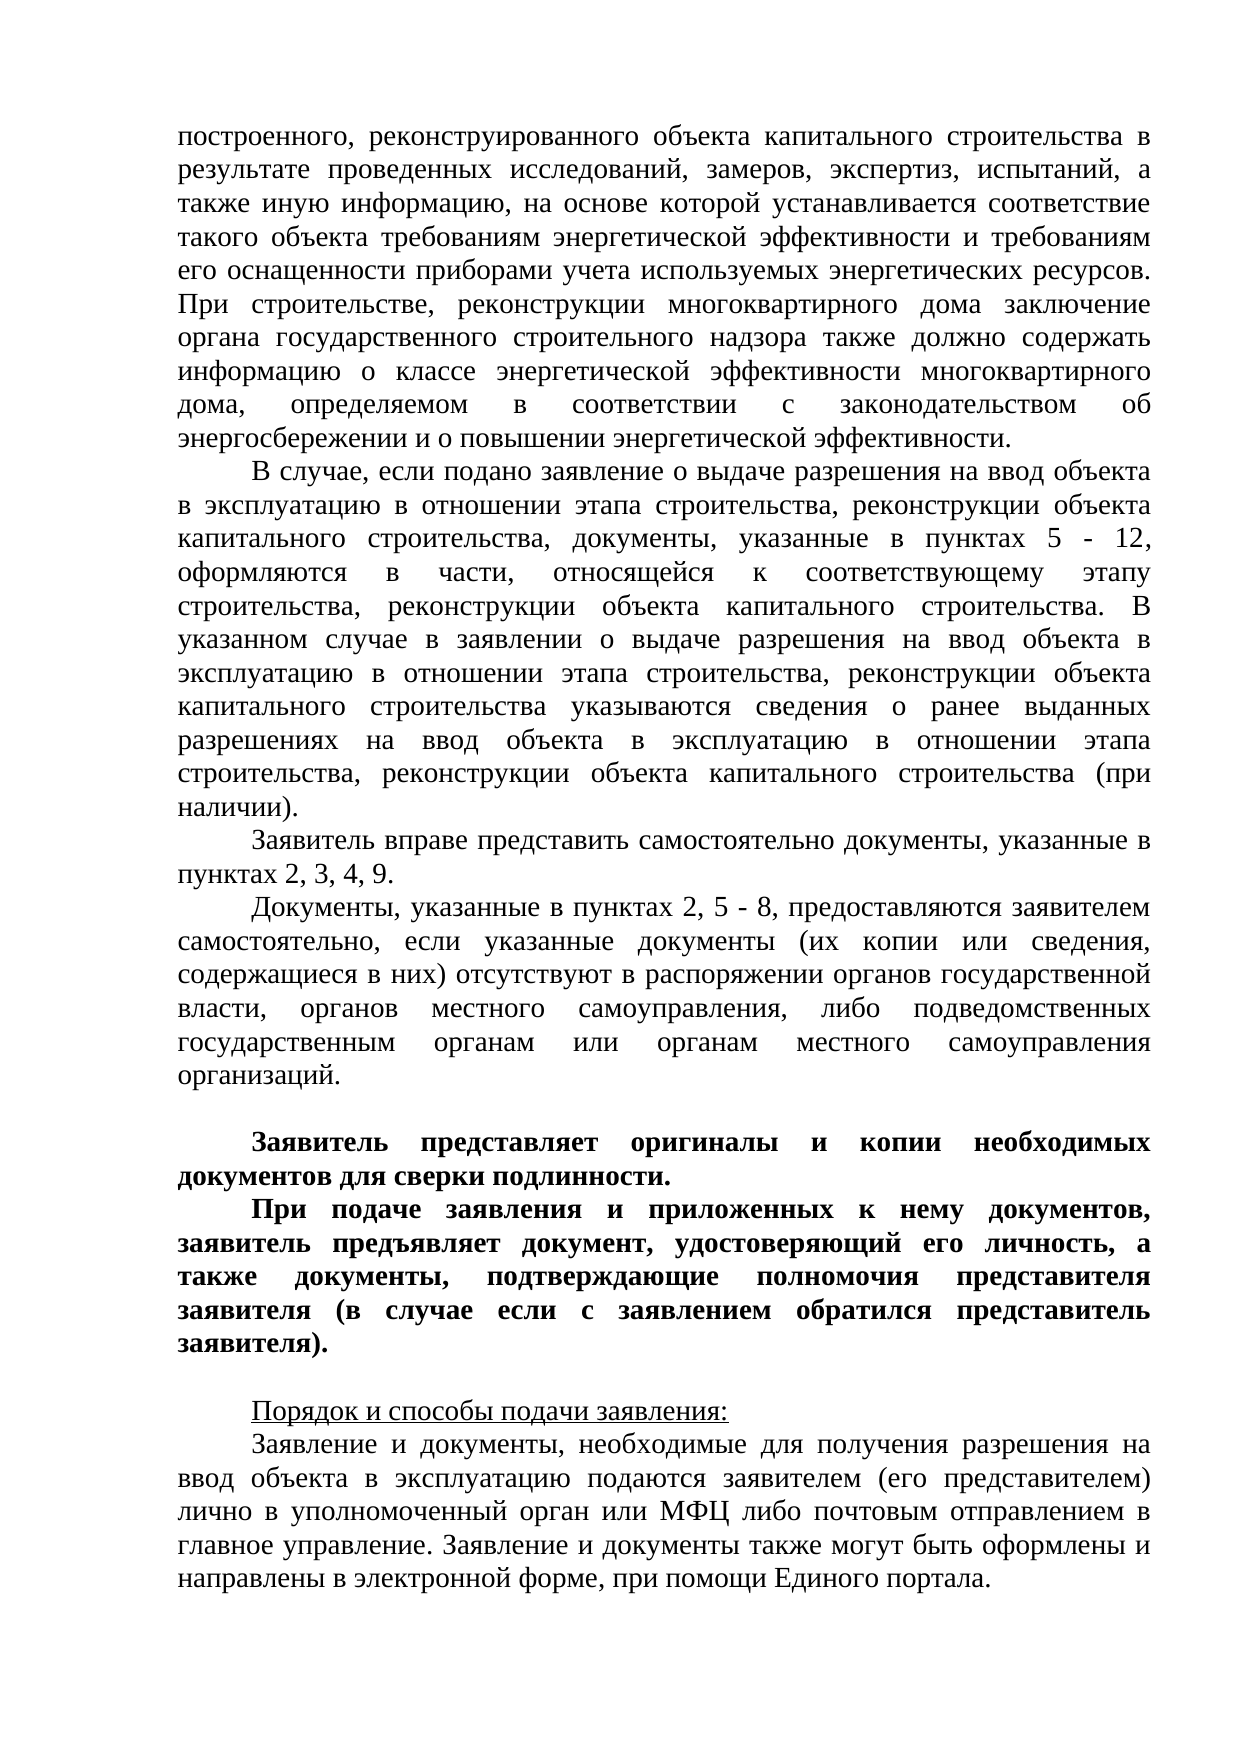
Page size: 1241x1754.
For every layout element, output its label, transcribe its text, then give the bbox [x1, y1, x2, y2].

text При подаче заявления и приложенных к нему документов, заявитель предъявляет документ, удостоверяющий его личность, а также документы, подтверждающие полномочия представителя заявителя (в случае если с заявлением обратился представитель заявителя). [177, 1191, 1152, 1359]
text Заявление и документы, необходимые для получения разрешения на ввод объекта в эксплуатацию подаются заявителем (его представителем) лично в уполномоченный орган или МФЦ либо почтовым отправлением в главное управление. Заявление и документы также могут быть оформлены и направлены в электронной форме, при помощи Единого портала. [177, 1426, 1152, 1594]
text Заявитель представляет оригиналы и копии необходимых документов для сверки подлинности. [177, 1124, 1152, 1191]
text Документы, указанные в пунктах 2, 5 - 8, предоставляются заявителем самостоятельно, если указанные документы (их копии или сведения, содержащиеся в них) отсутствуют в распоряжении органов государственной власти, органов местного самоуправления, либо подведомственных государственным органам или органам местного самоуправления организаций. [177, 889, 1152, 1091]
text Заявитель вправе представить самостоятельно документы, указанные в пунктах 2, 3, 4, 9. [177, 822, 1152, 889]
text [177, 118, 1152, 453]
text Порядок и способы подачи заявления: [177, 1393, 1152, 1426]
text В случае, если подано заявление о выдаче разрешения на ввод объекта в эксплуатацию в отношении этапа строительства, реконструкции объекта капитального строительства, документы, указанные в пунктах 5 - 12, оформляются в части, относящейся к соответствующему этапу строительства, реконструкции объекта капитального строительства. В указанном случае в заявлении о выдаче разрешения на ввод объекта в эксплуатацию в отношении этапа строительства, реконструкции объекта капитального строительства указываются сведения о ранее выданных разрешениях на ввод объекта в эксплуатацию в отношении этапа строительства, реконструкции объекта капитального строительства (при наличии). [177, 453, 1152, 822]
